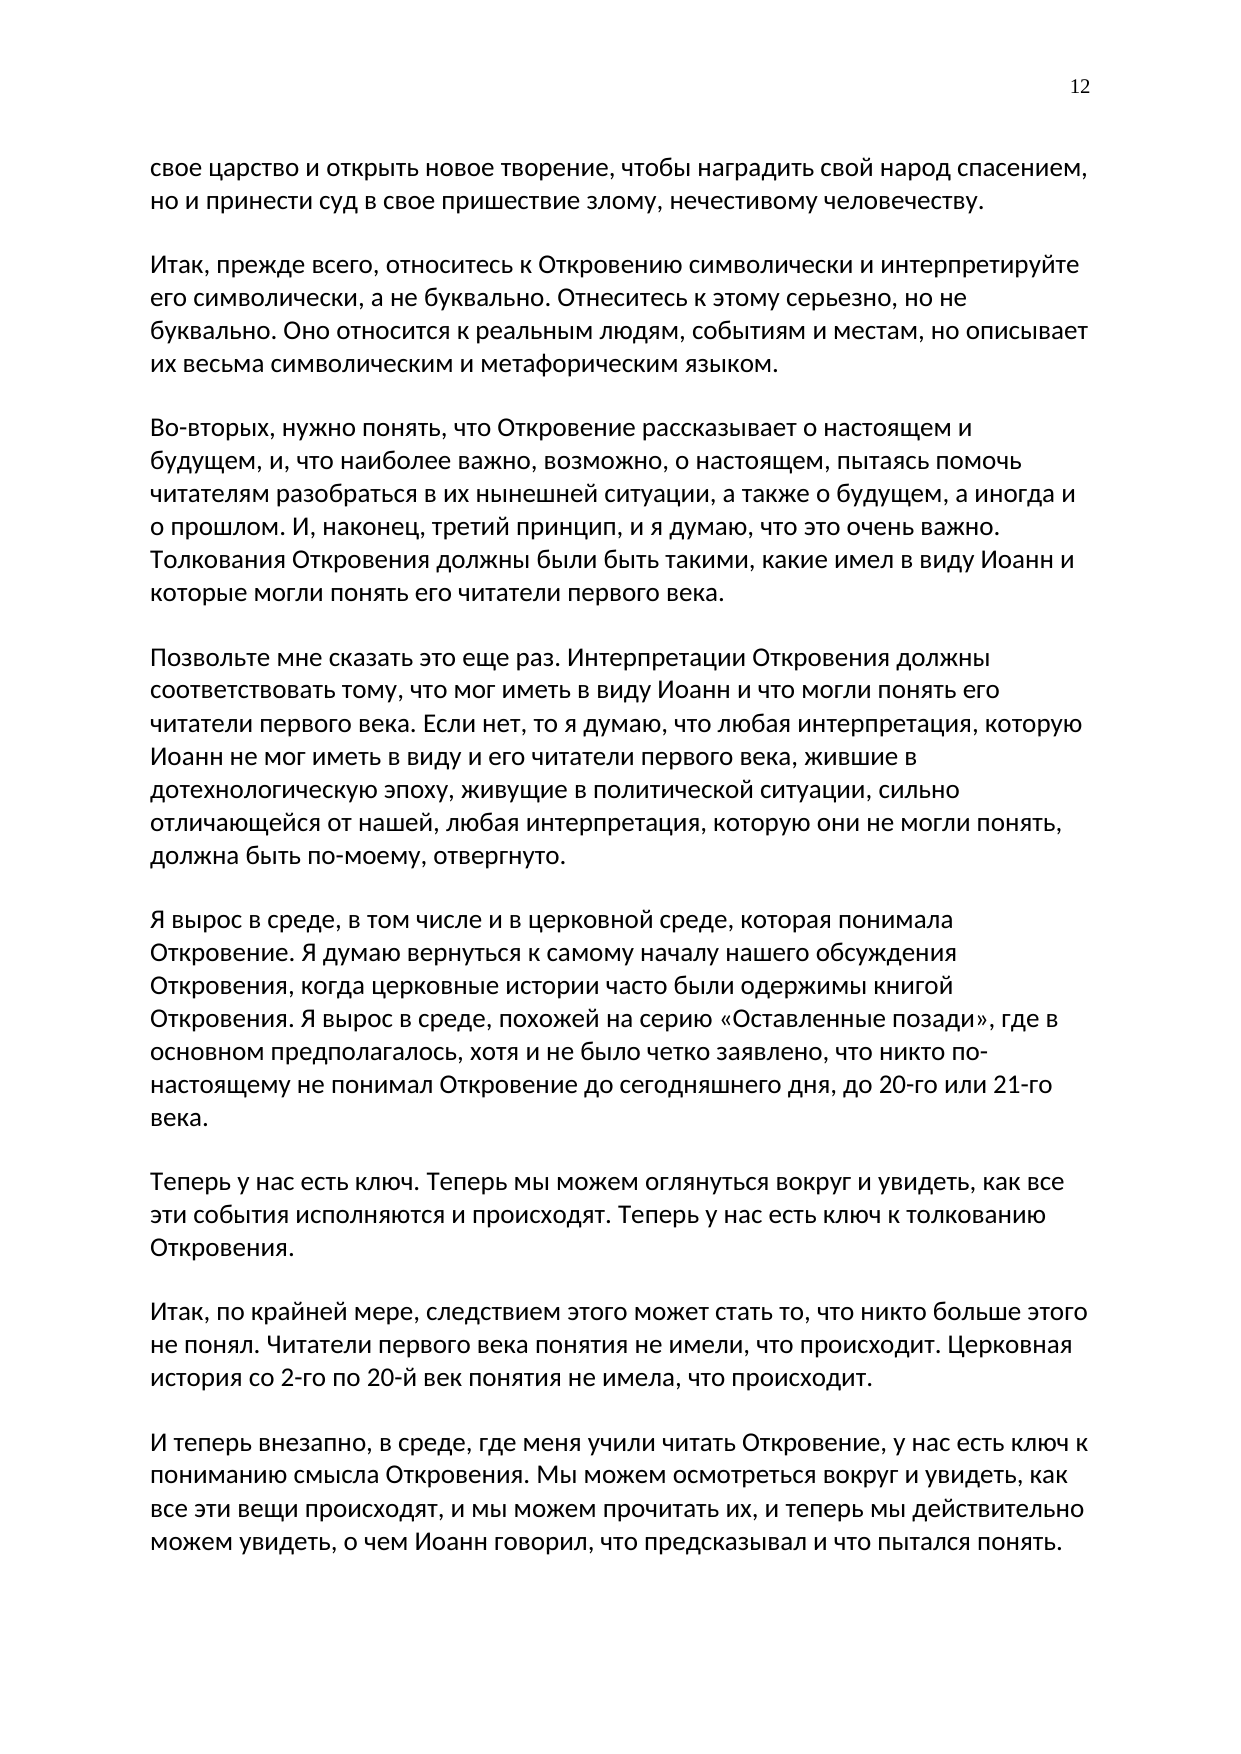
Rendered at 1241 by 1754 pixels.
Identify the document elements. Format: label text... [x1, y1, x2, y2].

text Я вырос в среде, в том числе и в церковной среде, которая понимала Откровение. Я думаю вернуться к самому началу нашего обсуждения Откровения, когда церковные истории часто были одержимы книгой Откровения. Я вырос в среде, похожей на серию «Оставленные позади», где в основном предполагалось, хотя и не было четко заявлено, что никто по-настоящему не понимал Откровение до сегодняшнего дня, до 20-го или 21-го века. [150, 902, 1090, 1133]
text Во-вторых, нужно понять, что Откровение рассказывает о настоящем и будущем, и, что наиболее важно, возможно, о настоящем, пытаясь помочь читателям разобраться в их нынешней ситуации, а также о будущем, а иногда и о прошлом. И, наконец, третий принцип, и я думаю, что это очень важно. Толкования Откровения должны были быть такими, какие имел в виду Иоанн и которые могли понять его читатели первого века. [150, 410, 1090, 608]
text Итак, прежде всего, относитесь к Откровению символически и интерпретируйте его символически, а не буквально. Отнеситесь к этому серьезно, но не буквально. Оно относится к реальным людям, событиям и местам, но описывает их весьма символическим и метафорическим языком. [150, 247, 1090, 379]
text Позвольте мне сказать это еще раз. Интерпретации Откровения должны соответствовать тому, что мог иметь в виду Иоанн и что могли понять его читатели первого века. Если нет, то я думаю, что любая интерпретация, которую Иоанн не мог иметь в виду и его читатели первого века, жившие в дотехнологическую эпоху, живущие в политической ситуации, сильно отличающейся от нашей, любая интерпретация, которую они не могли понять, должна быть по-моему, отвергнуто. [150, 640, 1090, 871]
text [150, 1425, 1090, 1557]
text Итак, по крайней мере, следствием этого может стать то, что никто больше этого не понял. Читатели первого века понятия не имели, что происходит. Церковная история со 2-го по 20-й век понятия не имела, что происходит. [150, 1294, 1090, 1393]
text Теперь у нас есть ключ. Теперь мы можем оглянуться вокруг и увидеть, как все эти события исполняются и происходят. Теперь у нас есть ключ к толкованию Откровения. [150, 1164, 1090, 1263]
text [150, 150, 1090, 216]
